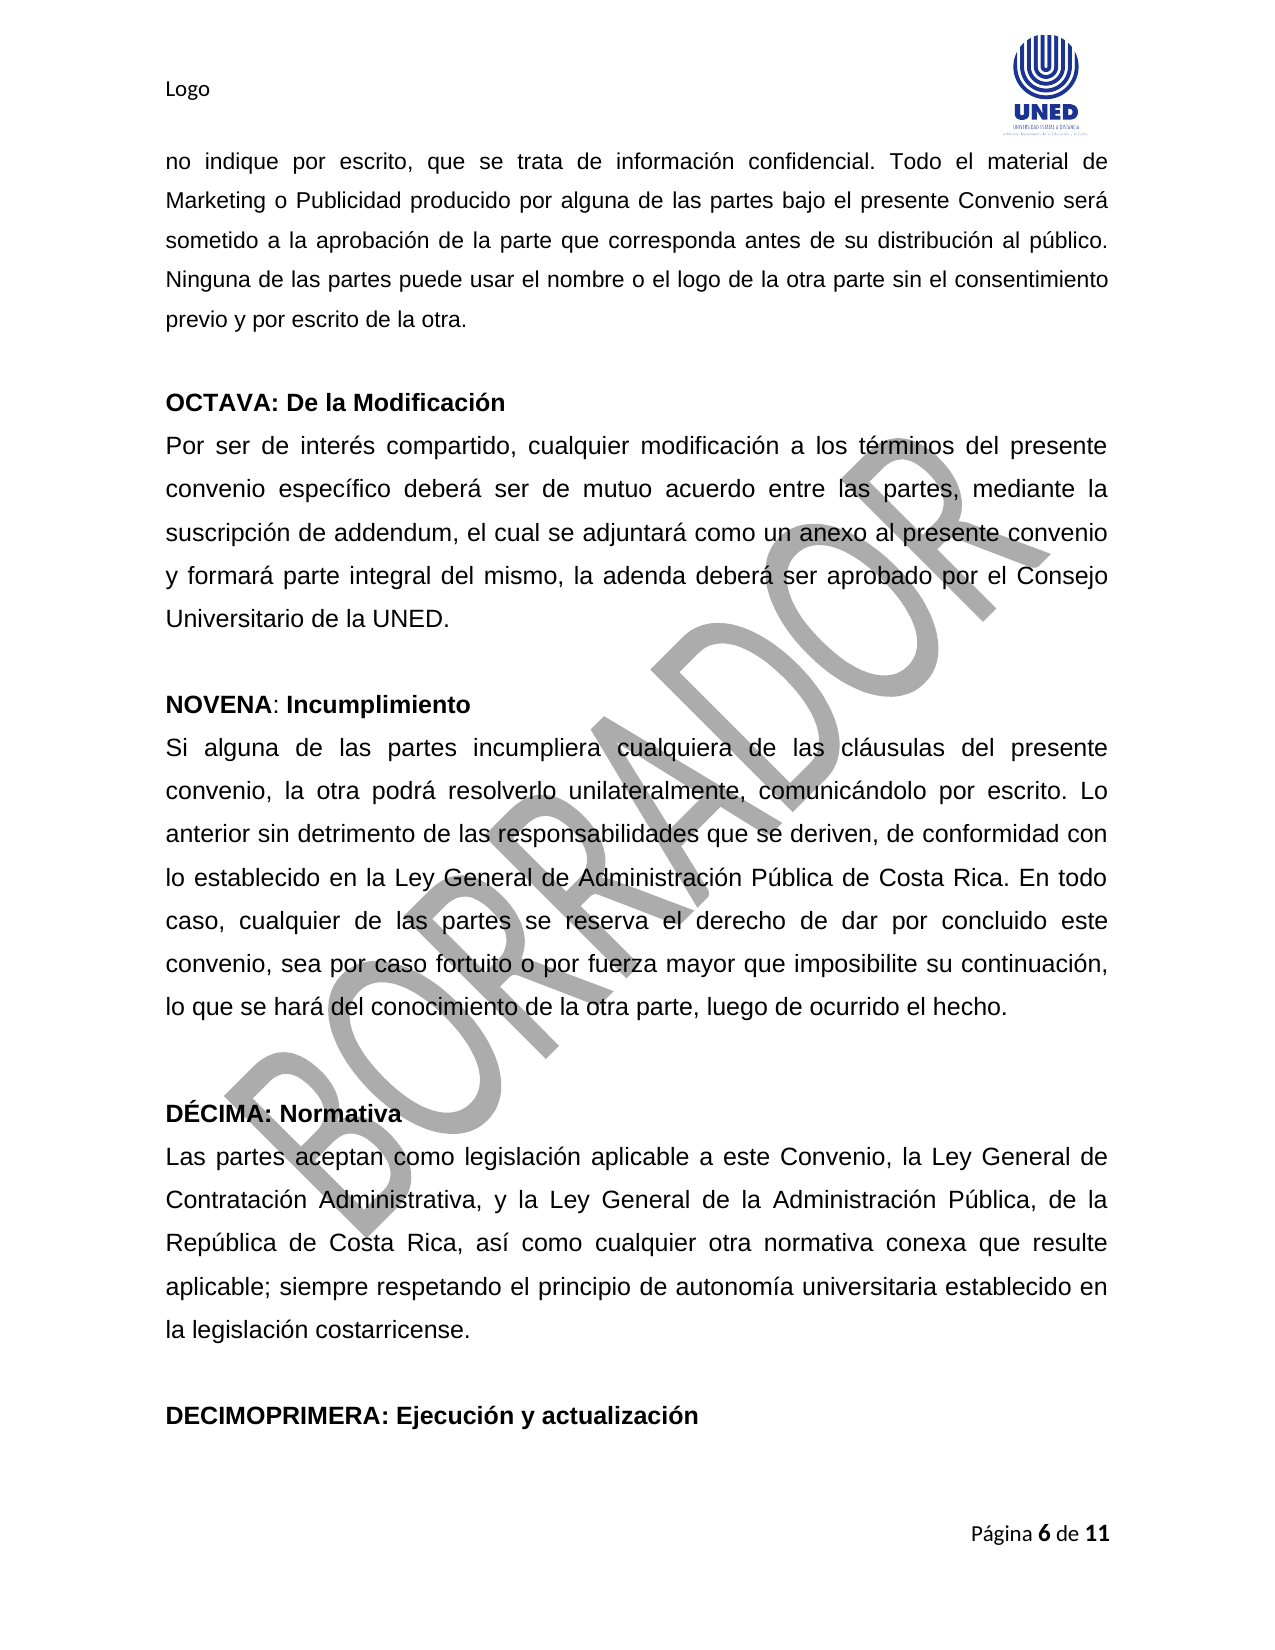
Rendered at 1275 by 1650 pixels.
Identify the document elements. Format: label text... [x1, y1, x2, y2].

text OCTAVA: De la Modificación [165, 388, 1109, 417]
text NOVENA: Incumplimiento [165, 690, 1109, 719]
text Las partes aceptan como legislación aplicable a este Convenio, la Ley General de Contratación Administrativa, y la Ley General de la Administración Pública, de la República de Costa Rica, así como cualquier otra normativa conexa que resulte aplicable; siempre respetando el principio de autonomía universitaria establecido en la legislación costarricense. [165, 1142, 1109, 1343]
text DECIMOPRIMERA: Ejecución y actualización [165, 1401, 1109, 1430]
text DÉCIMA: Normativa [165, 1099, 1109, 1128]
text Por ser de interés compartido, cualquier modificación a los términos del presente convenio específico deberá ser de mutuo acuerdo entre las partes, mediante la suscripción de addendum, el cual se adjuntará como un anexo al presente convenio y formará parte integral del mismo, la adenda deberá ser aprobado por el Consejo Universitario de la UNED. [165, 431, 1109, 633]
text Si alguna de las partes incumpliera cualquiera de las cláusulas del presente convenio, la otra podrá resolverlo unilateralmente, comunicándolo por escrito. Lo anterior sin detrimento de las responsabilidades que se deriven, de conformidad con lo establecido en la Ley General de Administración Pública de Costa Rica. En todo caso, cualquier de las partes se reserva el derecho de dar por concluido este convenio, sea por caso fortuito o por fuerza mayor que imposibilite su continuación, lo que se hará del conocimiento de la otra parte, luego de ocurrido el hecho. [165, 733, 1109, 1021]
picture [1002, 35, 1088, 136]
